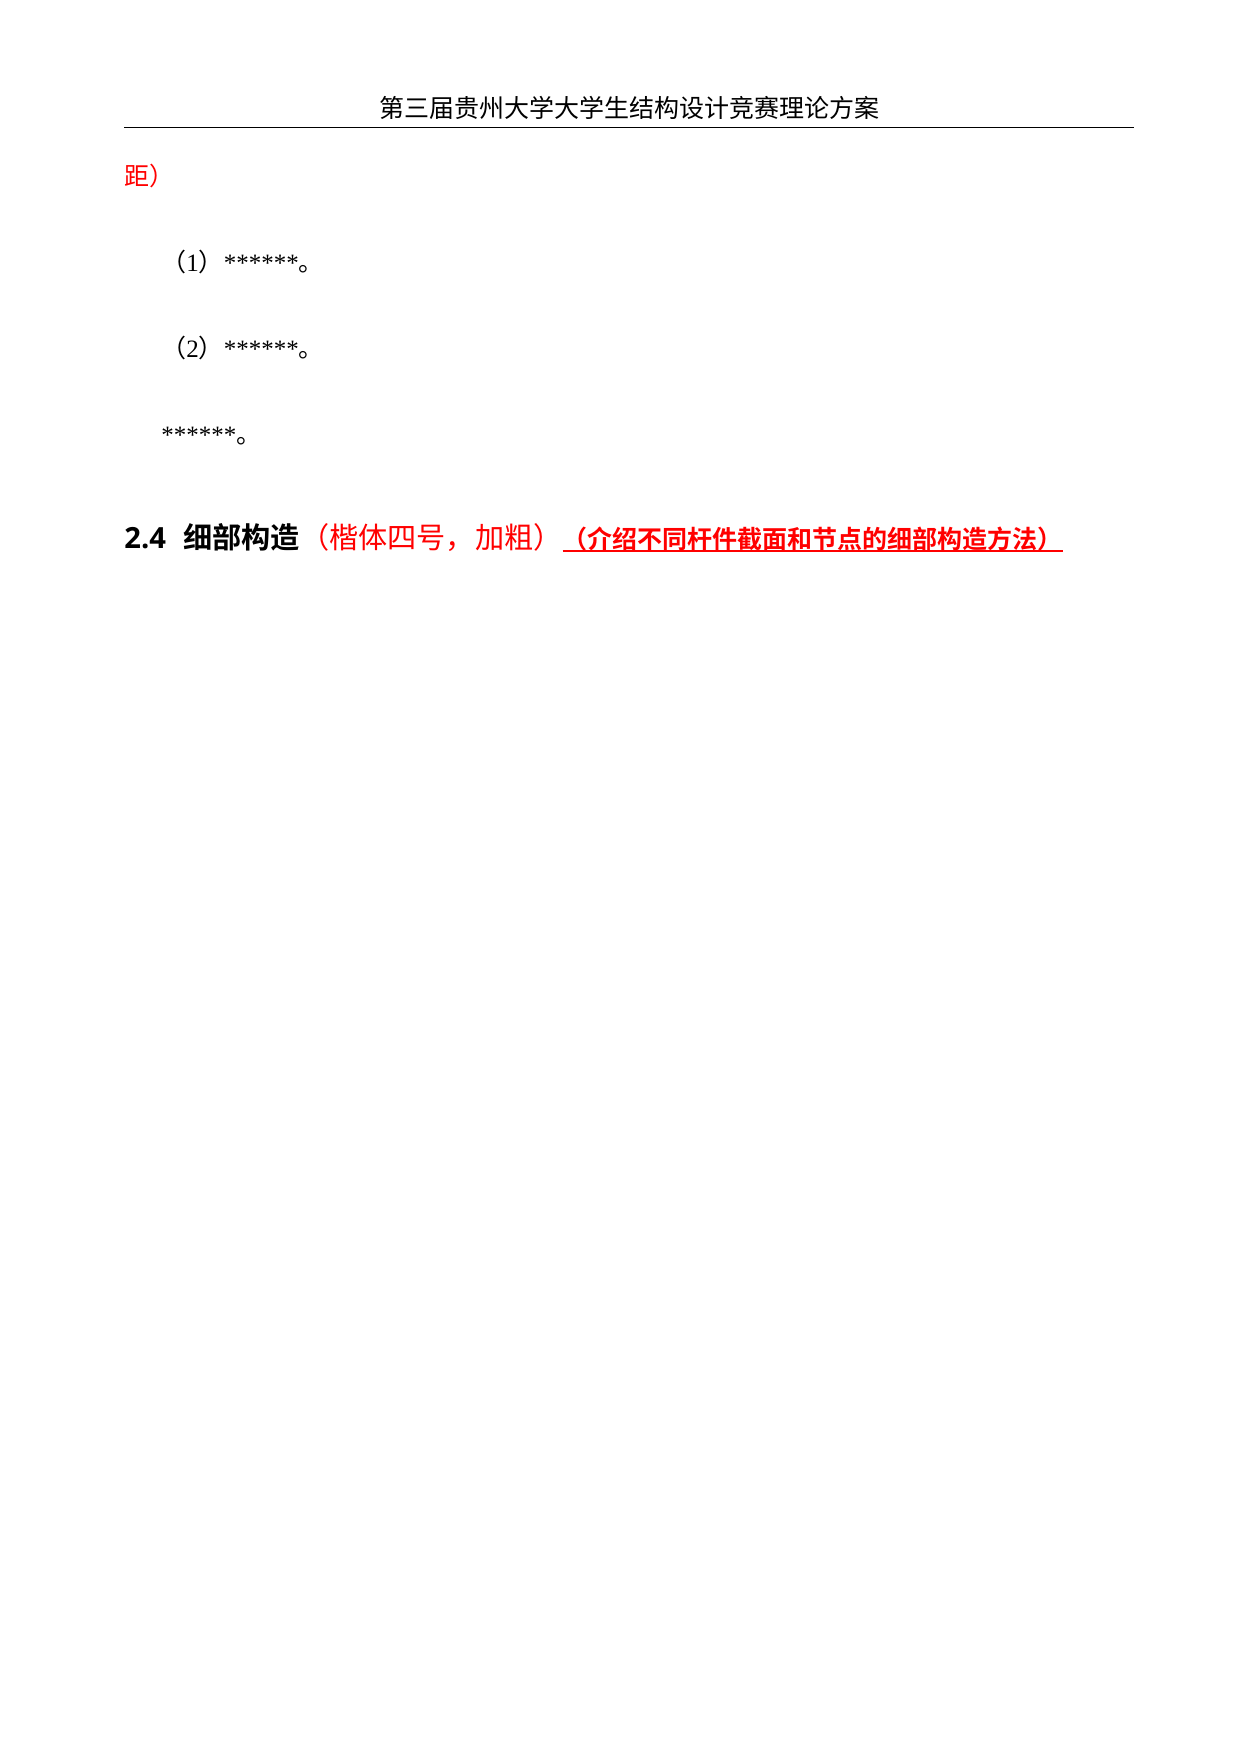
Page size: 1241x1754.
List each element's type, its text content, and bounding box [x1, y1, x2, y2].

text （1）******。 [124, 226, 1134, 294]
text ******。 [124, 398, 1134, 466]
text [124, 140, 1134, 208]
list 细部构造（楷体四号，加粗）（介绍不同杆件截面和节点的细部构造方法） [124, 502, 1134, 569]
text （2）******。 [124, 312, 1134, 380]
